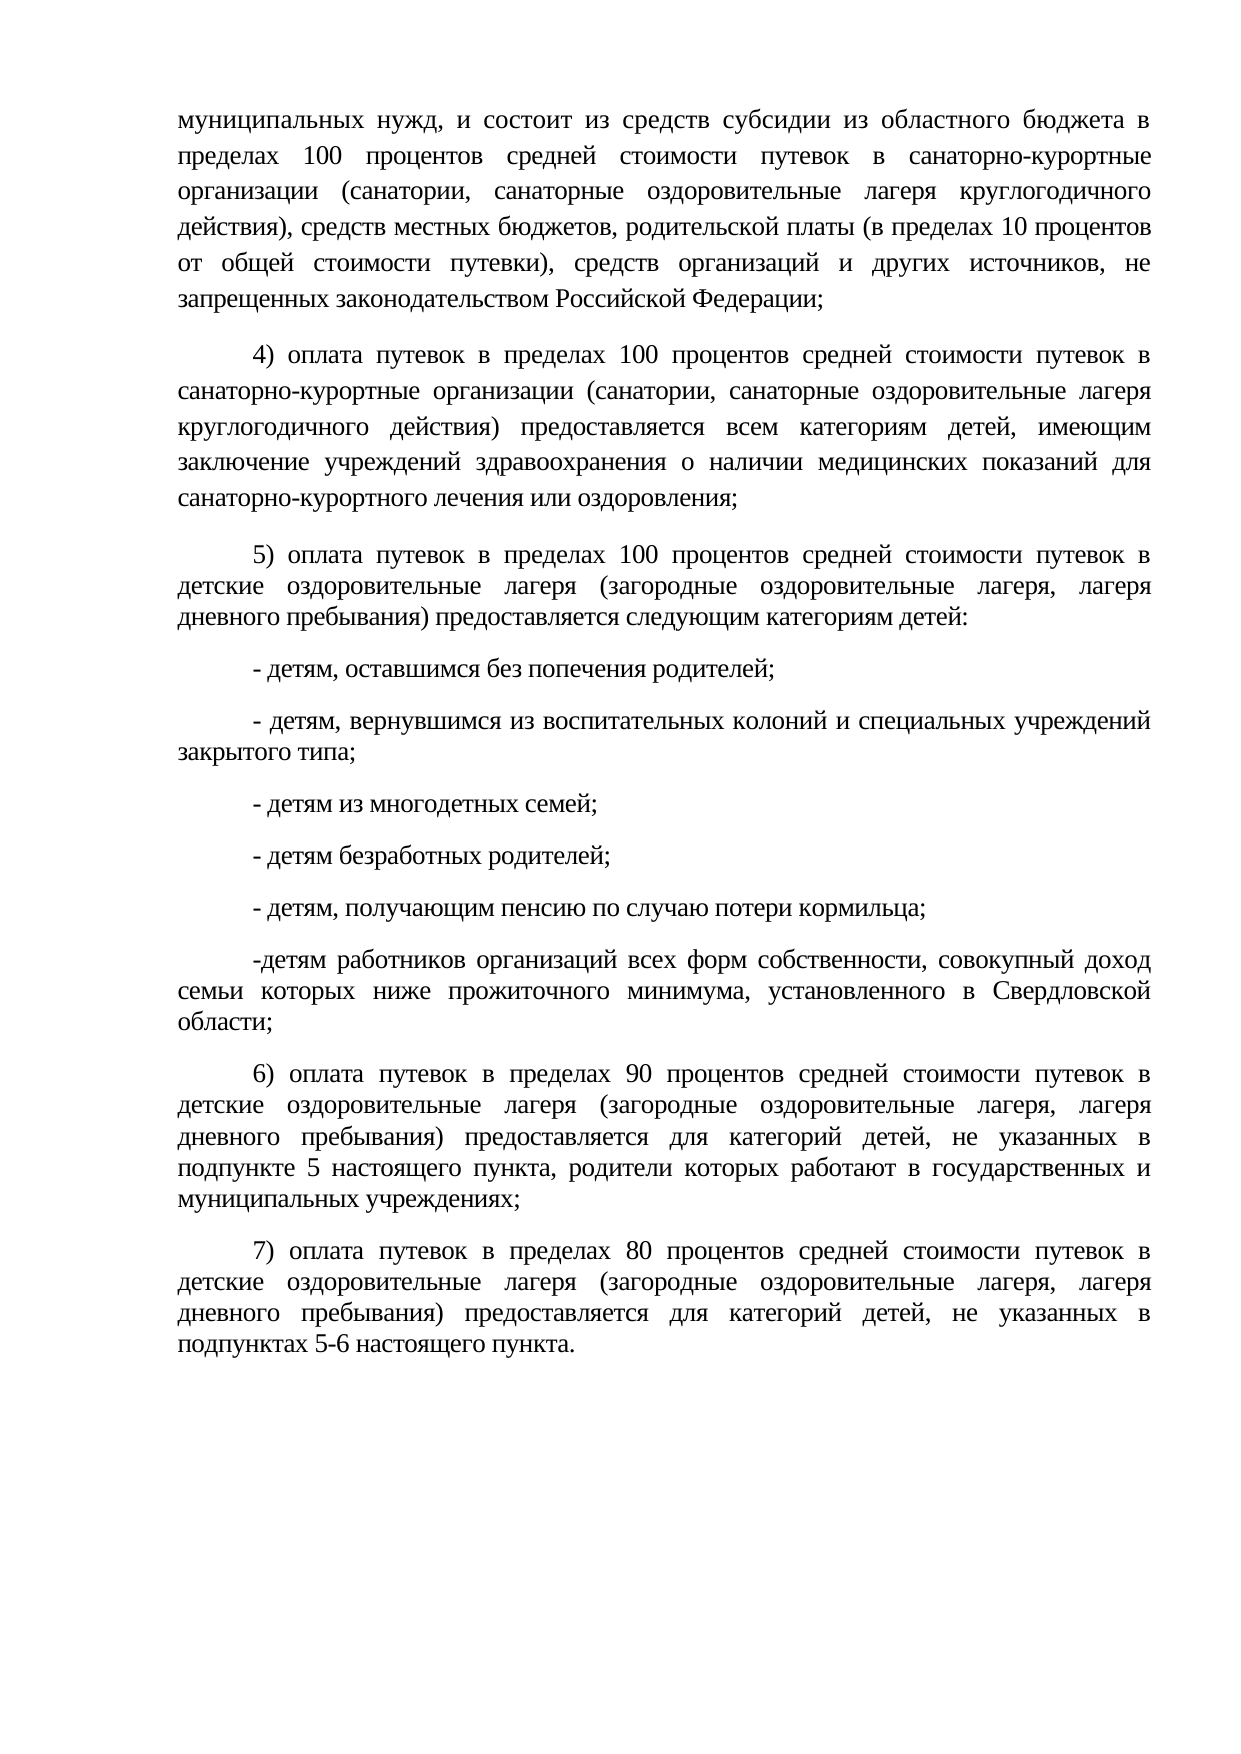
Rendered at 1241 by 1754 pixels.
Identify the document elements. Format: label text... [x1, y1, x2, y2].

text - детям, получающим пенсию по случаю потери кормильца; [177, 891, 1152, 922]
text -детям работников организаций всех форм собственности, совокупный доход семьи которых ниже прожиточного минимума, установленного в Свердловской области; [177, 943, 1152, 1036]
text 4) оплата путевок в пределах 100 процентов средней стоимости путевок в санаторно-курортные организации (санатории, санаторные оздоровительные лагеря круглогодичного действия) предоставляется всем категориям детей, имеющим заключение учреждений здравоохранения о наличии медицинских показаний для санаторно-курортного лечения или оздоровления; [177, 338, 1152, 512]
text 5) оплата путевок в пределах 100 процентов средней стоимости путевок в детские оздоровительные лагеря (загородные оздоровительные лагеря, лагеря дневного пребывания) предоставляется следующим категориям детей: [177, 538, 1152, 631]
text - детям из многодетных семей; [177, 787, 1152, 818]
text - детям, вернувшимся из воспитательных колоний и специальных учреждений закрытого типа; [177, 704, 1152, 766]
text 6) оплата путевок в пределах 90 процентов средней стоимости путевок в детские оздоровительные лагеря (загородные оздоровительные лагеря, лагеря дневного пребывания) предоставляется для категорий детей, не указанных в подпункте 5 настоящего пункта, родители которых работают в государственных и муниципальных учреждениях; [177, 1057, 1152, 1213]
text - детям безработных родителей; [177, 839, 1152, 870]
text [177, 103, 1152, 313]
text 7) оплата путевок в пределах 80 процентов средней стоимости путевок в детские оздоровительные лагеря (загородные оздоровительные лагеря, лагеря дневного пребывания) предоставляется для категорий детей, не указанных в подпунктах 5-6 настоящего пункта. [177, 1234, 1152, 1358]
text - детям, оставшимся без попечения родителей; [177, 652, 1152, 683]
